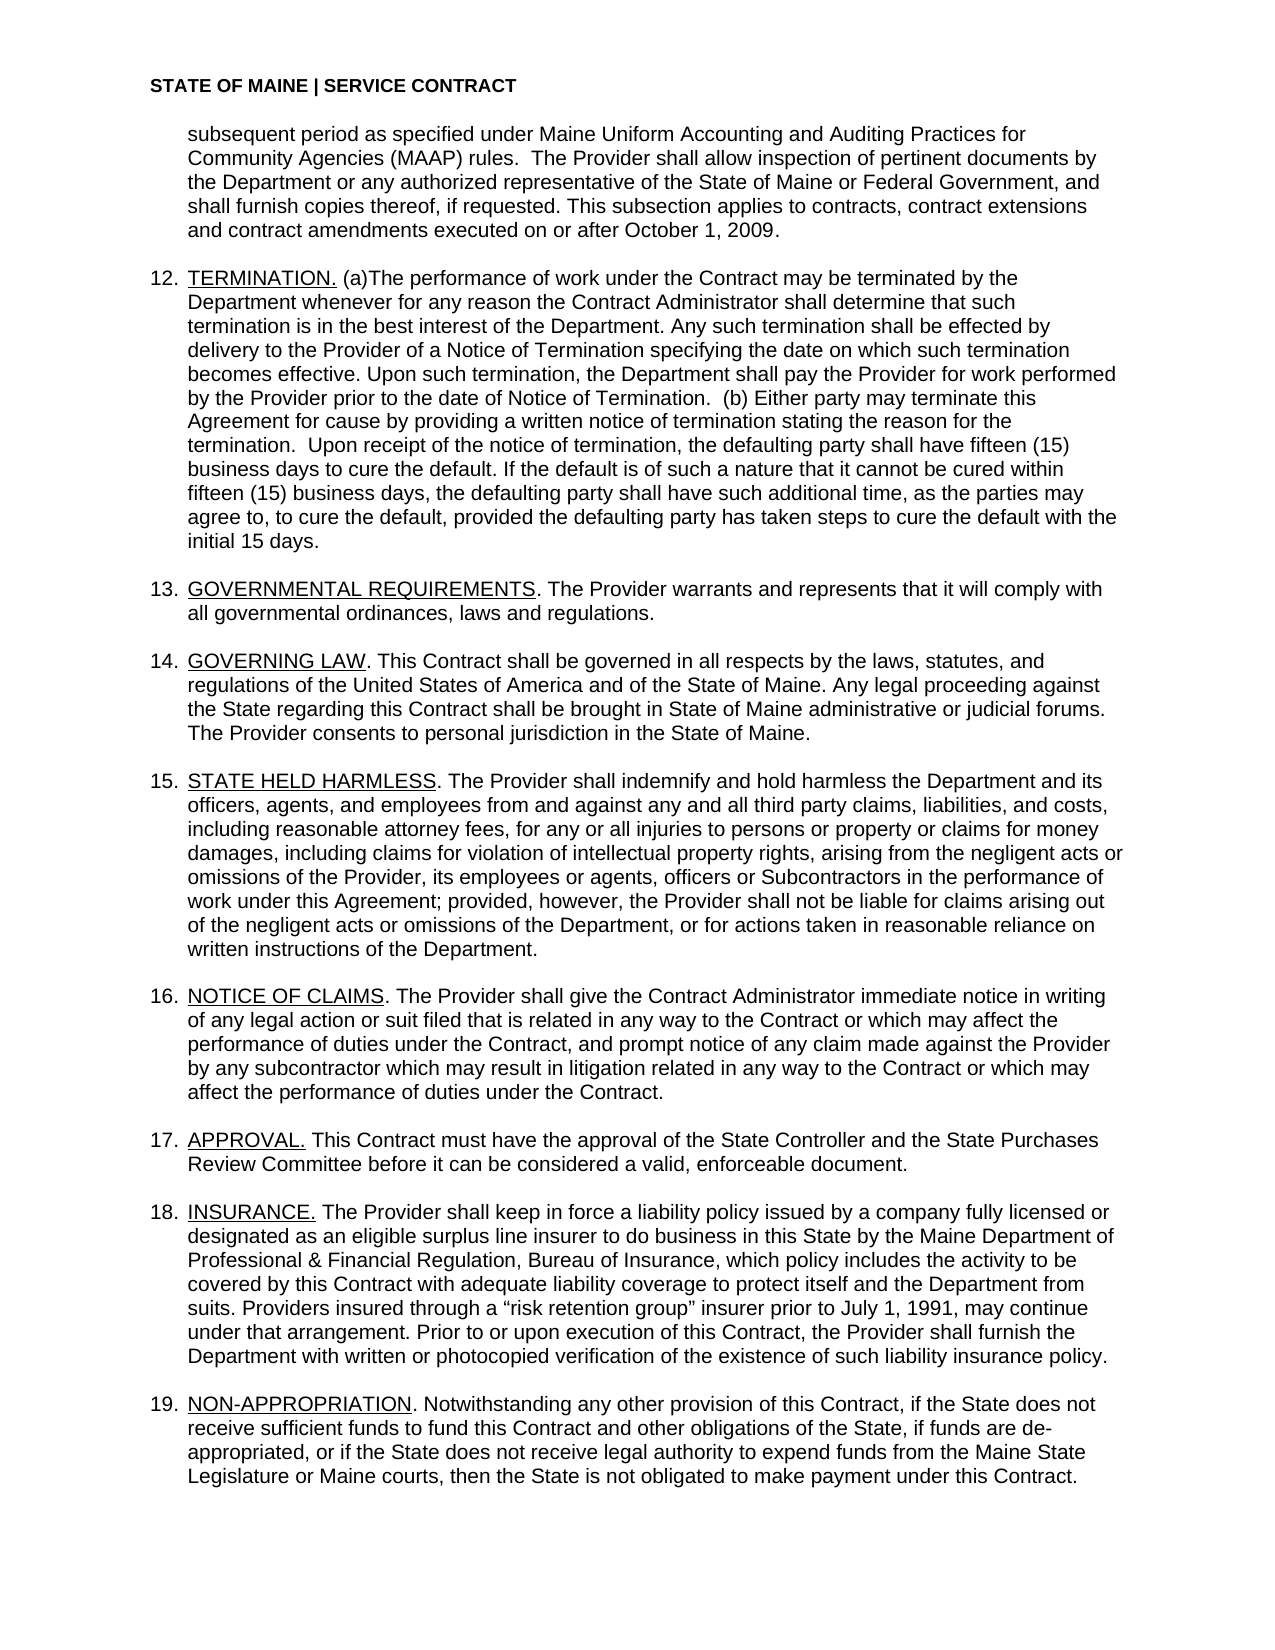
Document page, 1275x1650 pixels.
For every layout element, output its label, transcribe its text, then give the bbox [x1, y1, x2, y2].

list NOTICE OF CLAIMS. The Provider shall give the Contract Administrator immediate notice in writing of any legal action or suit filed that is related in any way to the Contract or which may affect the performance of duties under the Contract, and prompt notice of any claim made against the Provider by any subcontractor which may result in litigation related in any way to the Contract or which may affect the performance of duties under the Contract. [150, 984, 1125, 1104]
list TERMINATION. (a)The performance of work under the Contract may be terminated by the Department whenever for any reason the Contract Administrator shall determine that such termination is in the best interest of the Department. Any such termination shall be effected by delivery to the Provider of a Notice of Termination specifying the date on which such termination becomes effective. Upon such termination, the Department shall pay the Provider for work performed by the Provider prior to the date of Notice of Termination. (b) Either party may terminate this Agreement for cause by providing a written notice of termination stating the reason for the termination. Upon receipt of the notice of termination, the defaulting party shall have fifteen (15) business days to cure the default. If the default is of such a nature that it cannot be cured within fifteen (15) business days, the defaulting party shall have such additional time, as the parties may agree to, to cure the default, provided the defaulting party has taken steps to cure the default with the initial 15 days. [150, 266, 1125, 553]
list GOVERNMENTAL REQUIREMENTS. The Provider warrants and represents that it will comply with all governmental ordinances, laws and regulations. [150, 577, 1125, 625]
list GOVERNING LAW. This Contract shall be governed in all respects by the laws, statutes, and regulations of the United States of America and of the State of Maine. Any legal proceeding against the State regarding this Contract shall be brought in State of Maine administrative or judicial forums. The Provider consents to personal jurisdiction in the State of Maine. [150, 649, 1125, 745]
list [150, 122, 1125, 242]
list STATE HELD HARMLESS. The Provider shall indemnify and hold harmless the Department and its officers, agents, and employees from and against any and all third party claims, liabilities, and costs, including reasonable attorney fees, for any or all injuries to persons or property or claims for money damages, including claims for violation of intellectual property rights, arising from the negligent acts or omissions of the Provider, its employees or agents, officers or Subcontractors in the performance of work under this Agreement; provided, however, the Provider shall not be liable for claims arising out of the negligent acts or omissions of the Department, or for actions taken in reasonable reliance on written instructions of the Department. [150, 769, 1125, 960]
list INSURANCE. The Provider shall keep in force a liability policy issued by a company fully licensed or designated as an eligible surplus line insurer to do business in this State by the Maine Department of Professional & Financial Regulation, Bureau of Insurance, which policy includes the activity to be covered by this Contract with adequate liability coverage to protect itself and the Department from suits. Providers insured through a “risk retention group” insurer prior to July 1, 1991, may continue under that arrangement. Prior to or upon execution of this Contract, the Provider shall furnish the Department with written or photocopied verification of the existence of such liability insurance policy. [150, 1200, 1125, 1368]
list APPROVAL. This Contract must have the approval of the State Controller and the State Purchases Review Committee before it can be considered a valid, enforceable document. [150, 1128, 1125, 1176]
list NON-APPROPRIATION. Notwithstanding any other provision of this Contract, if the State does not receive sufficient funds to fund this Contract and other obligations of the State, if funds are de-appropriated, or if the State does not receive legal authority to expend funds from the Maine State Legislature or Maine courts, then the State is not obligated to make payment under this Contract. [150, 1392, 1125, 1487]
